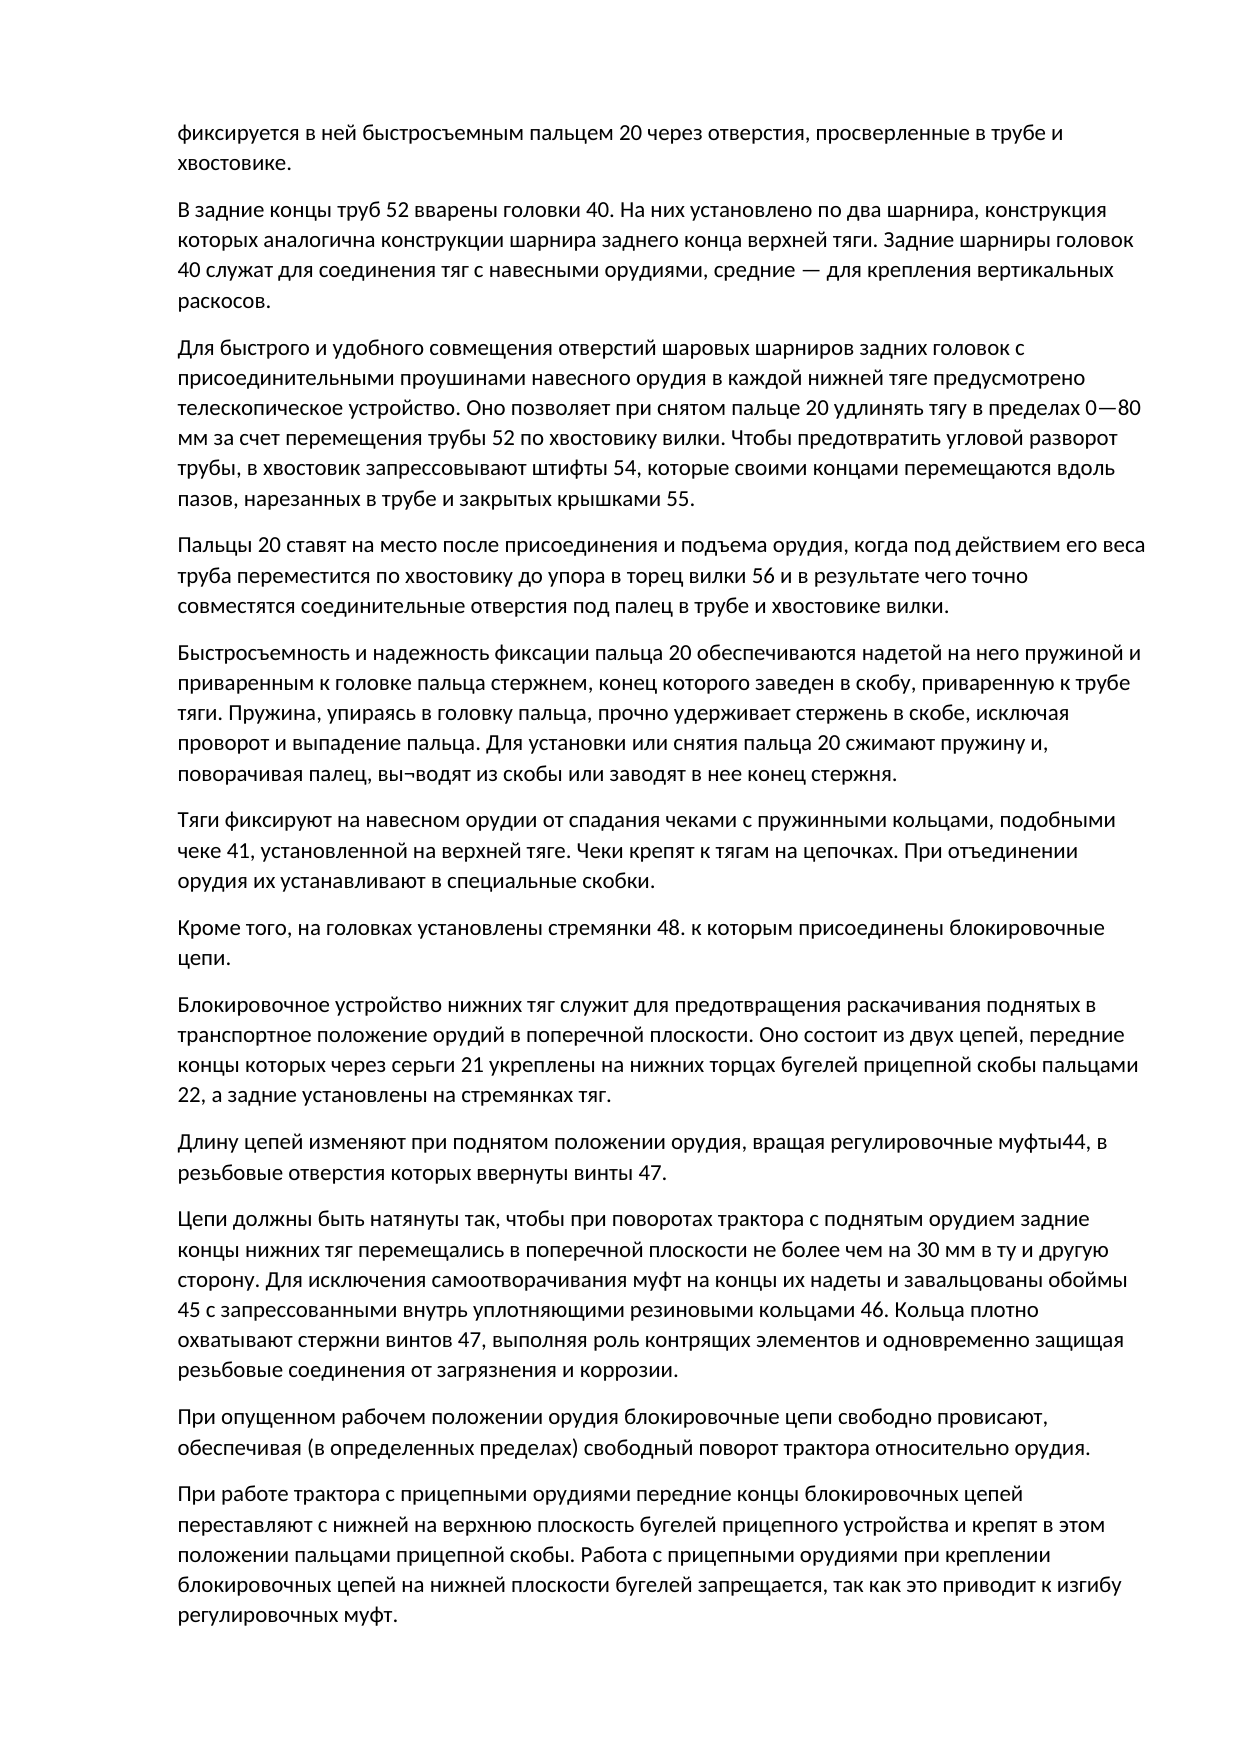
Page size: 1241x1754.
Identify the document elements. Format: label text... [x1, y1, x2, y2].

text Тяги фиксируют на навесном орудии от спадания чеками с пружинными кольцами, подобными чеке 41, установленной на верхней тяге. Чеки крепят к тягам на цепочках. При отъединении орудия их устанавливают в специальные скобки. [177, 806, 1152, 894]
text При опущенном рабочем положении орудия блокировочные цепи свободно провисают, обеспечивая (в определенных пределах) свободный поворот трактора относительно орудия. [177, 1402, 1152, 1461]
text Длину цепей изменяют при поднятом положении орудия, вращая регулировочные муфты44, в резьбовые отверстия которых ввернуты винты 47. [177, 1127, 1152, 1186]
text Кроме того, на головках установлены стремянки 48. к которым присоединены блокировочные цепи. [177, 913, 1152, 971]
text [177, 118, 1152, 176]
text При работе трактора с прицепными орудиями передние концы блокировочных цепей переставляют с нижней на верхнюю плоскость бугелей прицепного устройства и крепят в этом положении пальцами прицепной скобы. Работа с прицепными орудиями при креплении блокировочных цепей на нижней плоскости бугелей запрещается, так как это приводит к изгибу регулировочных муфт. [177, 1479, 1152, 1628]
text Цепи должны быть натянуты так, чтобы при поворотах трактора с поднятым орудием задние концы нижних тяг перемещались в поперечной плоскости не более чем на 30 мм в ту и другую сторону. Для исключения самоотворачивания муфт на концы их надеты и завальцованы обоймы 45 с запрессованными внутрь уплотняющими резиновыми кольцами 46. Кольца плотно охватывают стержни винтов 47, выполняя роль контрящих элементов и одновременно защищая резьбовые соединения от загрязнения и коррозии. [177, 1204, 1152, 1384]
text Пальцы 20 ставят на место после присоединения и подъема орудия, когда под действием его веса труба переместится по хвостовику до упора в торец вилки 56 и в результате чего точно совместятся соединительные отверстия под палец в трубе и хвостовике вилки. [177, 531, 1152, 619]
text Блокировочное устройство нижних тяг служит для предотвращения раскачивания поднятых в транспортное положение орудий в поперечной плоскости. Оно состоит из двух цепей, передние концы которых через серьги 21 укреплены на нижних торцах бугелей прицепной скобы пальцами 22, а задние установлены на стремянках тяг. [177, 990, 1152, 1109]
text В задние концы труб 52 вварены головки 40. На них установлено по два шарнира, конструкция которых аналогична конструкции шарнира заднего конца верхней тяги. Задние шарниры головок 40 служат для соединения тяг с навесными орудиями, средние — для крепления вертикальных раскосов. [177, 195, 1152, 314]
text Быстросъемность и надежность фиксации пальца 20 обеспечиваются надетой на него пружиной и приваренным к головке пальца стержнем, конец которого заведен в скобу, приваренную к трубе тяги. Пружина, упираясь в головку пальца, прочно удерживает стержень в скобе, исключая проворот и выпадение пальца. Для установки или снятия пальца 20 сжимают пружину и, поворачивая палец, вы¬водят из скобы или заводят в нее конец стержня. [177, 638, 1152, 787]
text Для быстрого и удобного совмещения отверстий шаровых шарниров задних головок с присоединительными проушинами навесного орудия в каждой нижней тяге предусмотрено телескопическое устройство. Оно позволяет при снятом пальце 20 удлинять тягу в пределах 0—80 мм за счет перемещения трубы 52 по хвостовику вилки. Чтобы предотвратить угловой разворот трубы, в хвостовик запрессовывают штифты 54, которые своими концами перемещаются вдоль пазов, нарезанных в трубе и закрытых крышками 55. [177, 333, 1152, 512]
